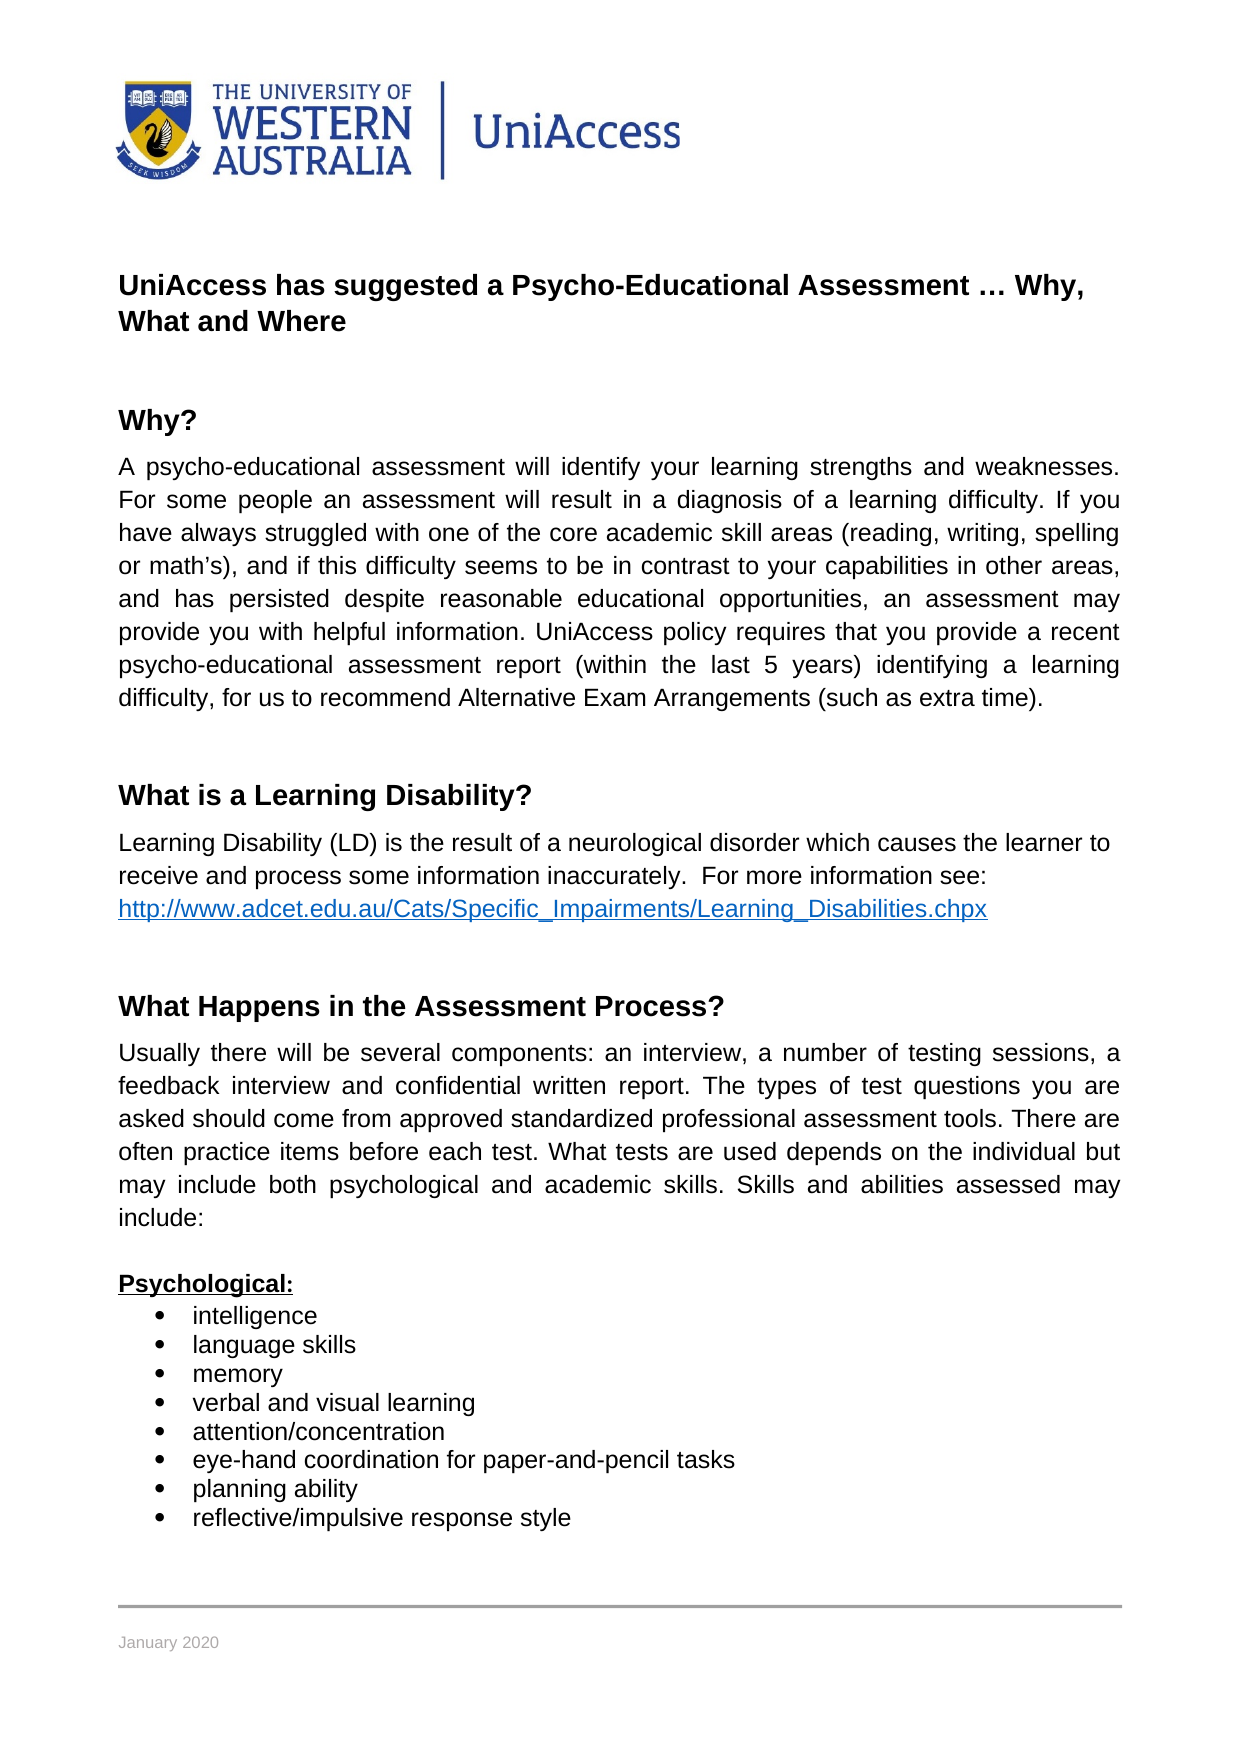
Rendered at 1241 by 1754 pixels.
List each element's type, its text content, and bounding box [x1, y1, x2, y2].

text Psychological: [118, 1268, 1122, 1298]
text UniAccess has suggested a Psycho-Educational Assessment … Why, What and Where [118, 268, 1122, 338]
list memory [155, 1359, 1122, 1388]
list reflective/impulsive response style [155, 1503, 1122, 1532]
list verbal and visual learning [155, 1388, 1122, 1417]
list language skills [155, 1330, 1122, 1359]
text What Happens in the Assessment Process? [118, 989, 1122, 1022]
list intelligence [155, 1301, 1122, 1330]
text A psycho-educational assessment will identify your learning strengths and weaknesses. For some people an assessment will result in a diagnosis of a learning difficulty. If you have always struggled with one of the core academic skill areas (reading, writing, spelling or math’s), and if this difficulty seems to be in contrast to your capabilities in other areas, and has persisted despite reasonable educational opportunities, an assessment may provide you with helpful information. UniAccess policy requires that you provide a recent psycho-educational assessment report (within the last 5 years) identifying a learning difficulty, for us to recommend Alternative Exam Arrangements (such as extra time). [118, 452, 1122, 712]
list eye-hand coordination for paper-and-pencil tasks [155, 1446, 1122, 1474]
text What is a Learning Disability? [118, 778, 1122, 812]
picture [115, 73, 680, 184]
text Learning Disability (LD) is the result of a neurological disorder which causes the learner to receive and process some information inaccurately. For more information see: http://www.adcet.edu.au/Cats/Specific_Impairments/Learning_Disabilities.chpx [118, 828, 1122, 922]
text Usually there will be several components: an interview, a number of testing sessions, a feedback interview and confidential written report. The types of test questions you are asked should come from approved standardized professional assessment tools. There are often practice items before each test. What tests are used depends on the individual but may include both psychological and academic skills. Skills and abilities assessed may include: [118, 1038, 1122, 1232]
list attention/concentration [155, 1417, 1122, 1446]
list planning ability [155, 1474, 1122, 1503]
text Why? [118, 403, 1122, 436]
